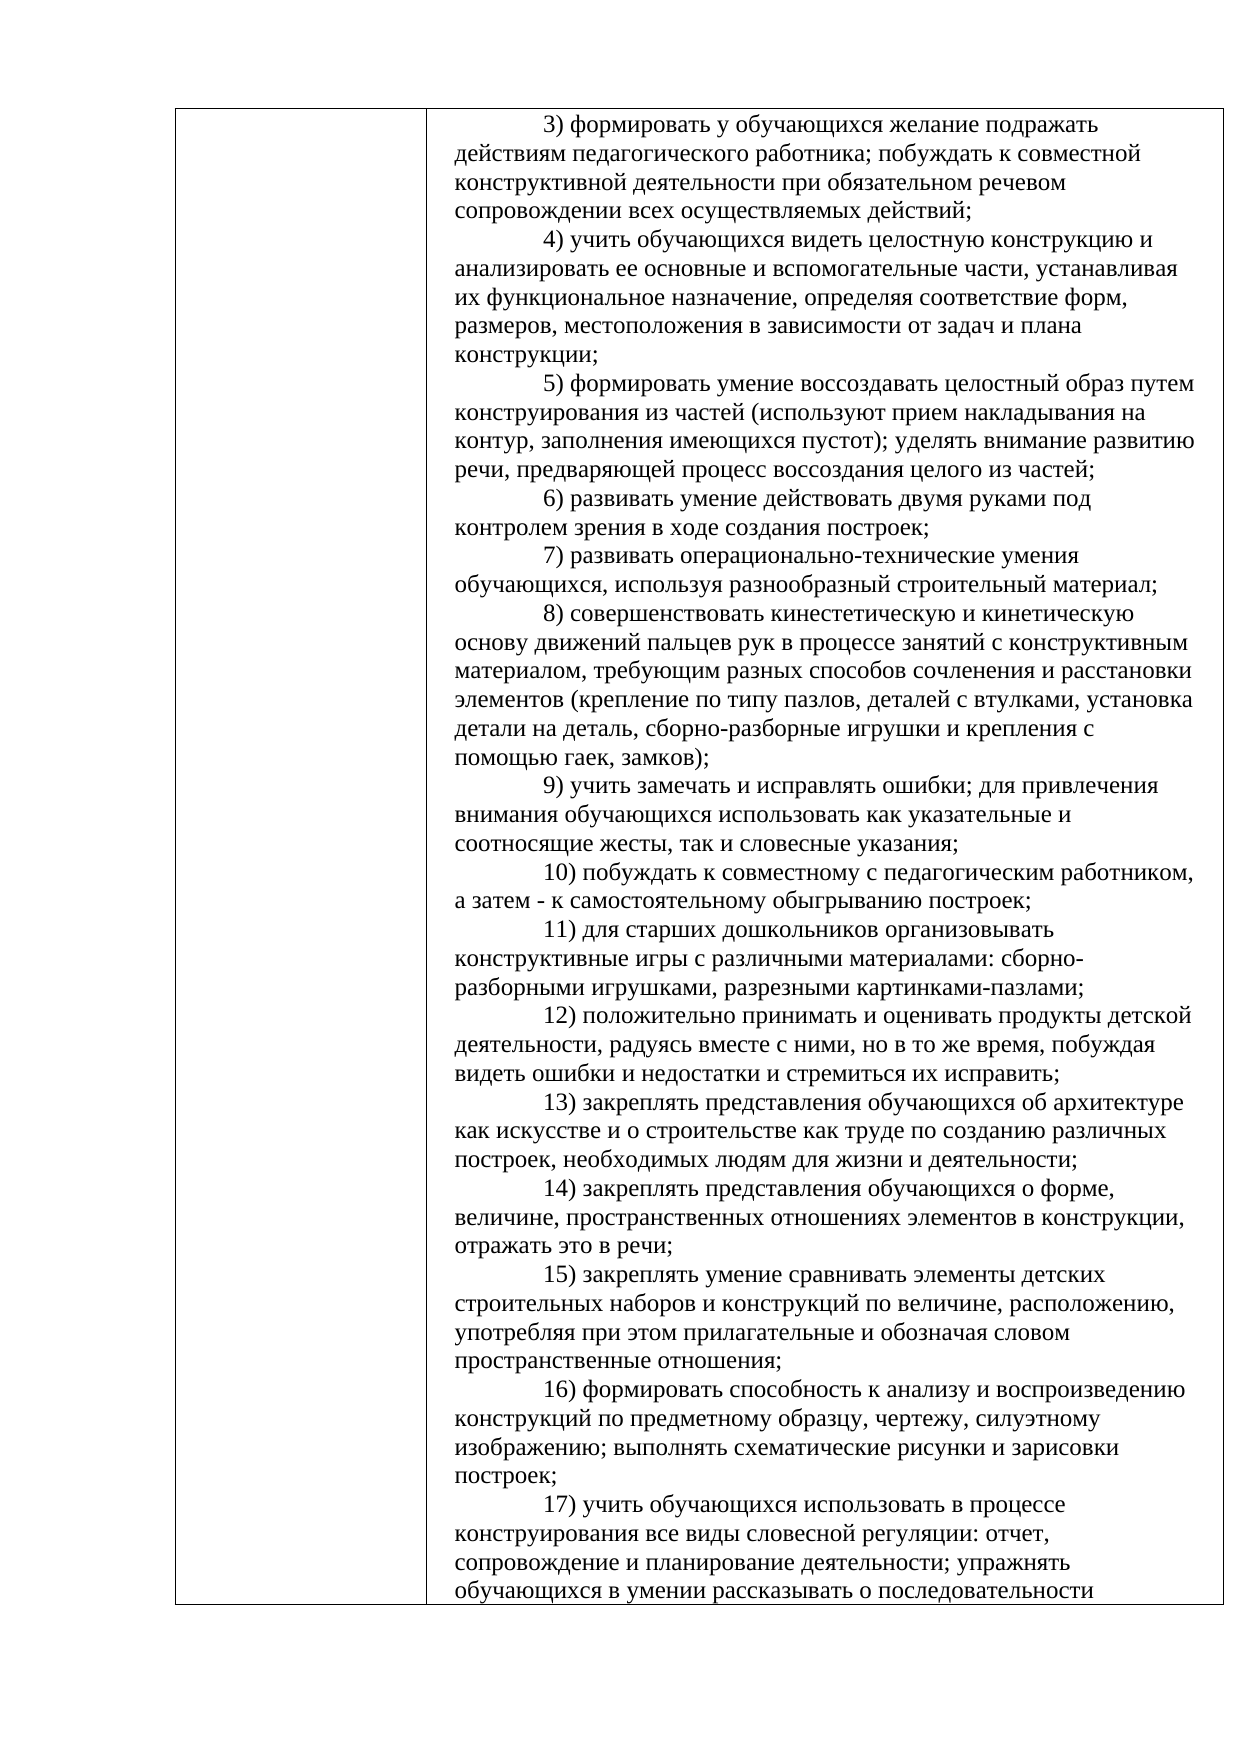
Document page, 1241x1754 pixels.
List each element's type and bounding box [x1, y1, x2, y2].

table_cell [176, 109, 426, 1604]
table_cell [427, 109, 1223, 1604]
